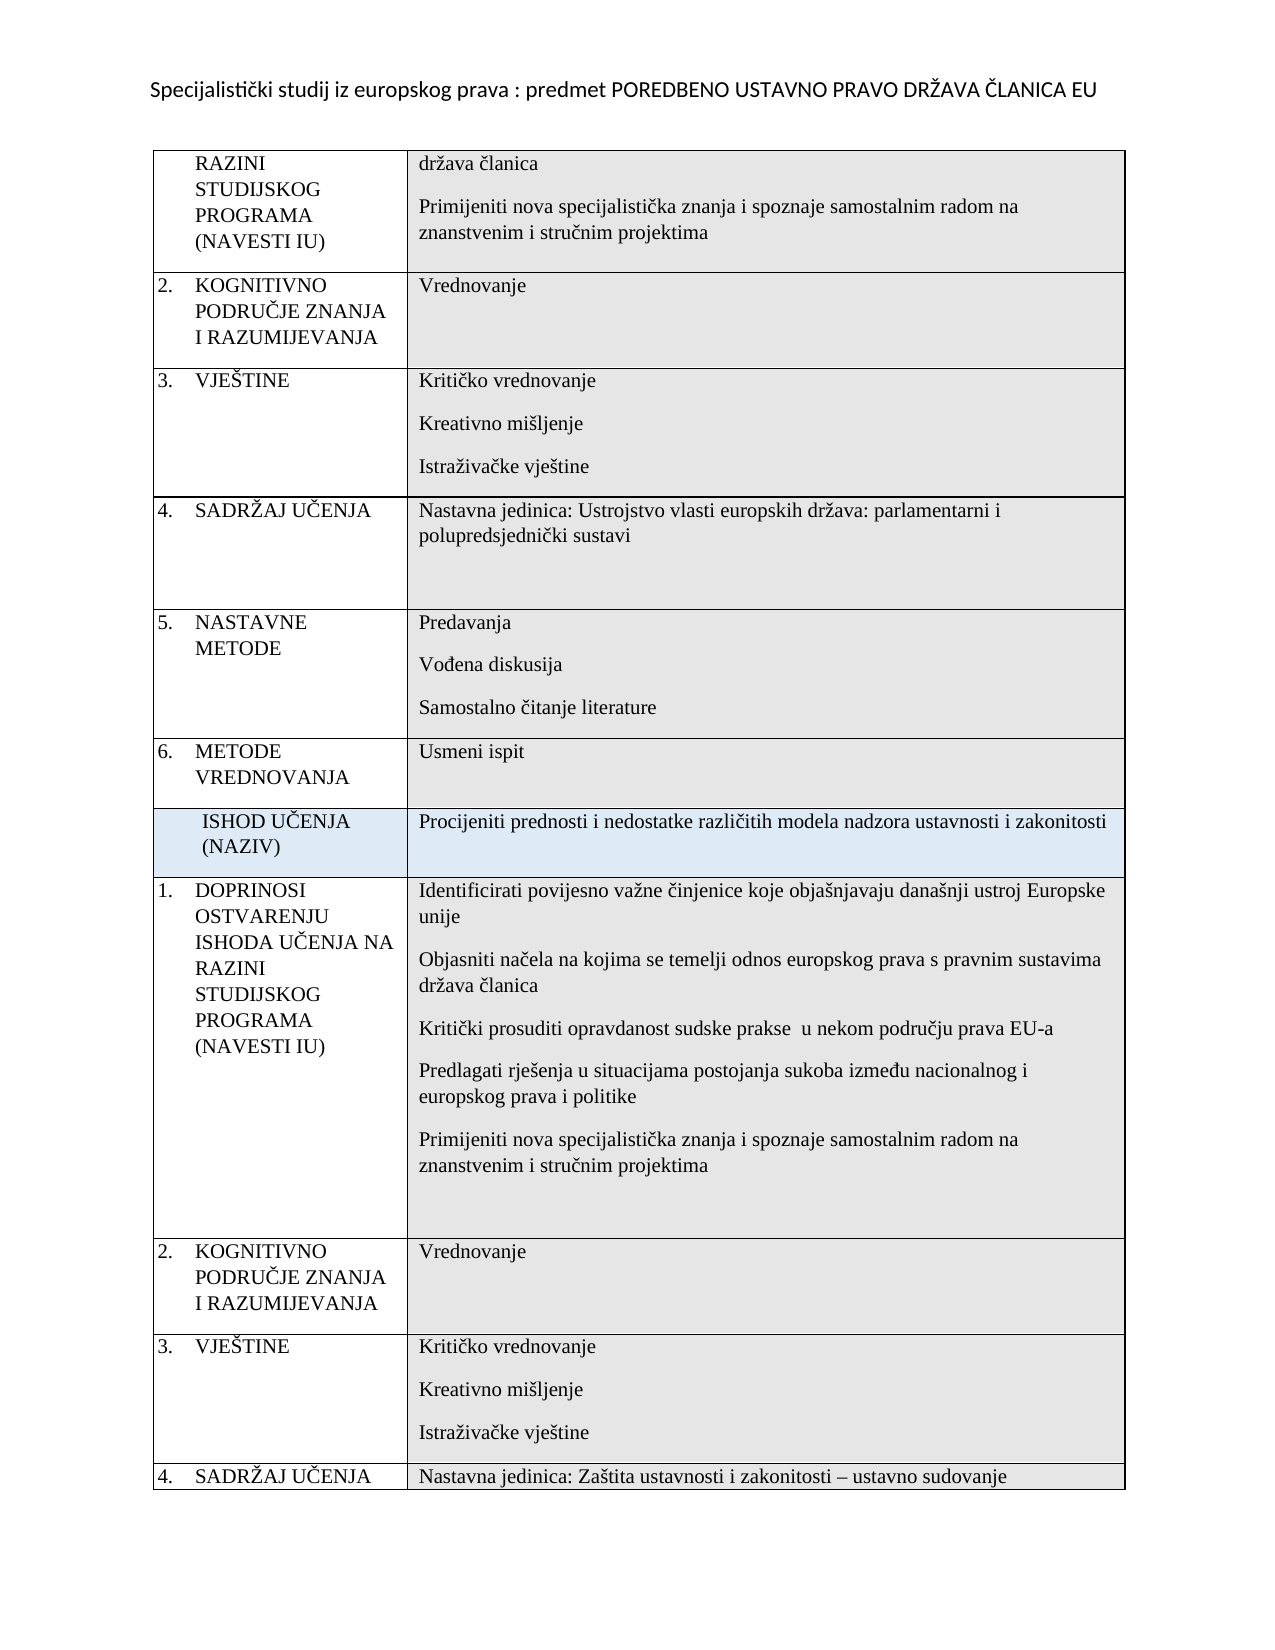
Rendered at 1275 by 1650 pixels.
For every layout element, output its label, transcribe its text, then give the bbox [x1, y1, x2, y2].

table_cell DOPRINOSI OSTVARENJU ISHODA UČENJA NA RAZINI STUDIJSKOG PROGRAMA (NAVESTI IU) [154, 878, 407, 1238]
table_cell Kritičko vrednovanje Kreativno mišljenje Istraživačke vještine [408, 369, 1124, 496]
table_cell METODE VREDNOVANJA [154, 739, 407, 807]
table_cell Vrednovanje [408, 273, 1124, 367]
table_cell SADRŽAJ UČENJA [154, 1464, 407, 1489]
table_cell NASTAVNE METODE [154, 610, 407, 738]
table_cell Procijeniti prednosti i nedostatke različitih modela nadzora ustavnosti i zakonitosti [408, 809, 1124, 877]
table_cell SADRŽAJ UČENJA [154, 498, 407, 609]
table_cell VJEŠTINE [154, 1335, 407, 1462]
table_cell Kritičko vrednovanje Kreativno mišljenje Istraživačke vještine [408, 1335, 1124, 1462]
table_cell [408, 1464, 1124, 1489]
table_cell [154, 151, 407, 272]
table_cell ISHOD UČENJA (NAZIV) [154, 809, 407, 877]
table_cell Usmeni ispit [408, 739, 1124, 807]
table_cell VJEŠTINE [154, 369, 407, 496]
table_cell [408, 151, 1124, 272]
table_cell Vrednovanje [408, 1239, 1124, 1333]
table_cell Predavanja Vođena diskusija Samostalno čitanje literature [408, 610, 1124, 738]
table_cell KOGNITIVNO PODRUČJE ZNANJA I RAZUMIJEVANJA [154, 273, 407, 367]
table_cell KOGNITIVNO PODRUČJE ZNANJA I RAZUMIJEVANJA [154, 1239, 407, 1333]
table_cell Nastavna jedinica: Ustrojstvo vlasti europskih država: parlamentarni i polupredsjednički sustavi [408, 498, 1124, 609]
